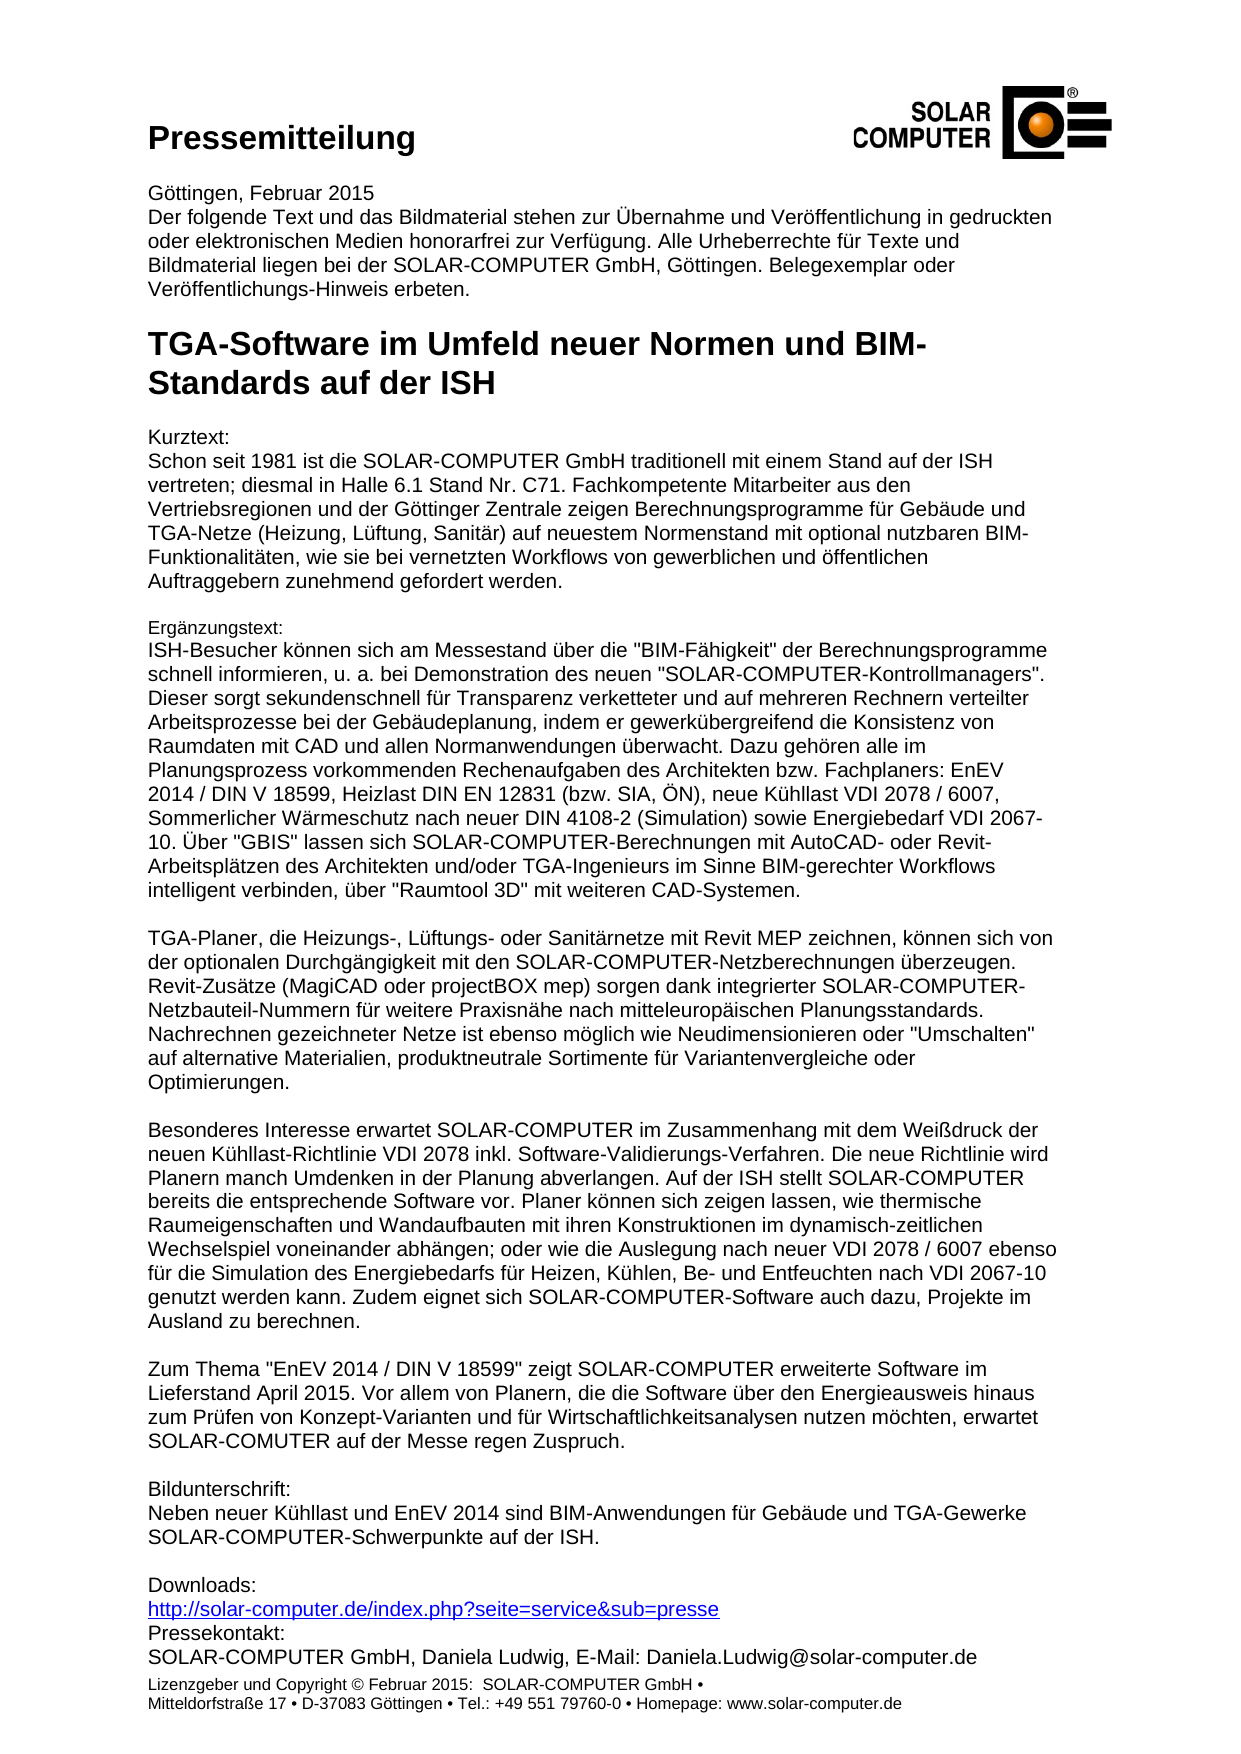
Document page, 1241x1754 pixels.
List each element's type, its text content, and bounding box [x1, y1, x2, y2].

text Besonderes Interesse erwartet SOLAR-COMPUTER im Zusammenhang mit dem Weißdruck der neuen Kühllast-Richtlinie VDI 2078 inkl. Software-Validierungs-Verfahren. Die neue Richtlinie wird Planern manch Umdenken in der Planung abverlangen. Auf der ISH stellt SOLAR-COMPUTER bereits die entsprechende Software vor. Planer können sich zeigen lassen, wie thermische Raumeigenschaften und Wandaufbauten mit ihren Konstruktionen im dynamisch-zeitlichen Wechselspiel voneinander abhängen; oder wie die Auslegung nach neuer VDI 2078 / 6007 ebenso für die Simulation des Energiebedarfs für Heizen, Kühlen, Be- und Entfeuchten nach VDI 2067-10 genutzt werden kann. Zudem eignet sich SOLAR-COMPUTER-Software auch dazu, Projekte im Ausland zu berechnen. [148, 1117, 1063, 1333]
text TGA-Planer, die Heizungs-, Lüftungs- oder Sanitärnetze mit Revit MEP zeichnen, können sich von der optionalen Durchgängigkeit mit den SOLAR-COMPUTER-Netzberechnungen überzeugen. Revit-Zusätze (MagiCAD oder projectBOX mep) sorgen dank integrierter SOLAR-COMPUTER-Netzbauteil-Nummern für weitere Praxisnähe nach mitteleuropäischen Planungsstandards. Nachrechnen gezeichneter Netze ist ebenso möglich wie Neudimensionieren oder "Umschalten" auf alternative Materialien, produktneutrale Sortimente für Variantenvergleiche oder Optimierungen. [148, 926, 1063, 1093]
text ISH-Besucher können sich am Messestand über die "BIM-Fähigkeit" der Berechnungsprogramme schnell informieren, u. a. bei Demonstration des neuen "SOLAR-COMPUTER-Kontrollmanagers". Dieser sorgt sekundenschnell für Transparenz verketteter und auf mehreren Rechnern verteilter Arbeitsprozesse bei der Gebäudeplanung, indem er gewerkübergreifend die Konsistenz von Raumdaten mit CAD und allen Normanwendungen überwacht. Dazu gehören alle im Planungsprozess vorkommenden Rechenaufgaben des Architekten bzw. Fachplaners: EnEV 2014 / DIN V 18599, Heizlast DIN EN 12831 (bzw. SIA, ÖN), neue Kühllast VDI 2078 / 6007, Sommerlicher Wärmeschutz nach neuer DIN 4108-2 (Simulation) sowie Energiebedarf VDI 2067-10. Über "GBIS" lassen sich SOLAR-COMPUTER-Berechnungen mit AutoCAD- oder Revit-Arbeitsplätzen des Architekten und/oder TGA-Ingenieurs im Sinne BIM-gerechter Workflows intelligent verbinden, über "Raumtool 3D" mit weiteren CAD-Systemen. [148, 638, 1063, 902]
text Kurztext: [148, 425, 1063, 449]
text SOLAR-COMPUTER GmbH, Daniela Ludwig, E-Mail: Daniela.Ludwig@solar-computer.de [148, 1644, 1063, 1668]
text Der folgende Text und das Bildmaterial stehen zur Übernahme und Veröffentlichung in gedruckten oder elektronischen Medien honorarfrei zur Verfügung. Alle Urheberrechte für Texte und Bildmaterial liegen bei der SOLAR-COMPUTER GmbH, Göttingen. Belegexemplar oder Veröffentlichungs-Hinweis erbeten. [148, 204, 1063, 300]
text Pressekontakt: [148, 1621, 1063, 1644]
text Göttingen, Februar 2015 [148, 181, 1063, 204]
text Downloads: [148, 1573, 1063, 1597]
text Pressemitteilung [148, 118, 852, 157]
text Ergänzungstext: [148, 617, 1063, 638]
text Schon seit 1981 ist die SOLAR-COMPUTER GmbH traditionell mit einem Stand auf der ISH vertreten; diesmal in Halle 6.1 Stand Nr. C71. Fachkompetente Mitarbeiter aus den Vertriebsregionen und der Göttinger Zentrale zeigen Berechnungsprogramme für Gebäude und TGA-Netze (Heizung, Lüftung, Sanitär) auf neuestem Normenstand mit optional nutzbaren BIM-Funktionalitäten, wie sie bei vernetzten Workflows von gewerblichen und öffentlichen Auftraggebern zunehmend gefordert werden. [148, 449, 1063, 593]
text http://solar-computer.de/index.php?seite=service&sub=presse [148, 1597, 1063, 1621]
text TGA-Software im Umfeld neuer Normen und BIM-Standards auf der ISH [148, 324, 1063, 401]
picture [852, 86, 1112, 158]
text Neben neuer Kühllast und EnEV 2014 sind BIM-Anwendungen für Gebäude und TGA-Gewerke SOLAR-COMPUTER-Schwerpunkte auf der ISH. [148, 1501, 1063, 1549]
text Zum Thema "EnEV 2014 / DIN V 18599" zeigt SOLAR-COMPUTER erweiterte Software im Lieferstand April 2015. Vor allem von Planern, die die Software über den Energieausweis hinaus zum Prüfen von Konzept-Varianten und für Wirtschaftlichkeitsanalysen nutzen möchten, erwartet SOLAR-COMUTER auf der Messe regen Zuspruch. [148, 1357, 1063, 1453]
text Bildunterschrift: [148, 1477, 1063, 1501]
